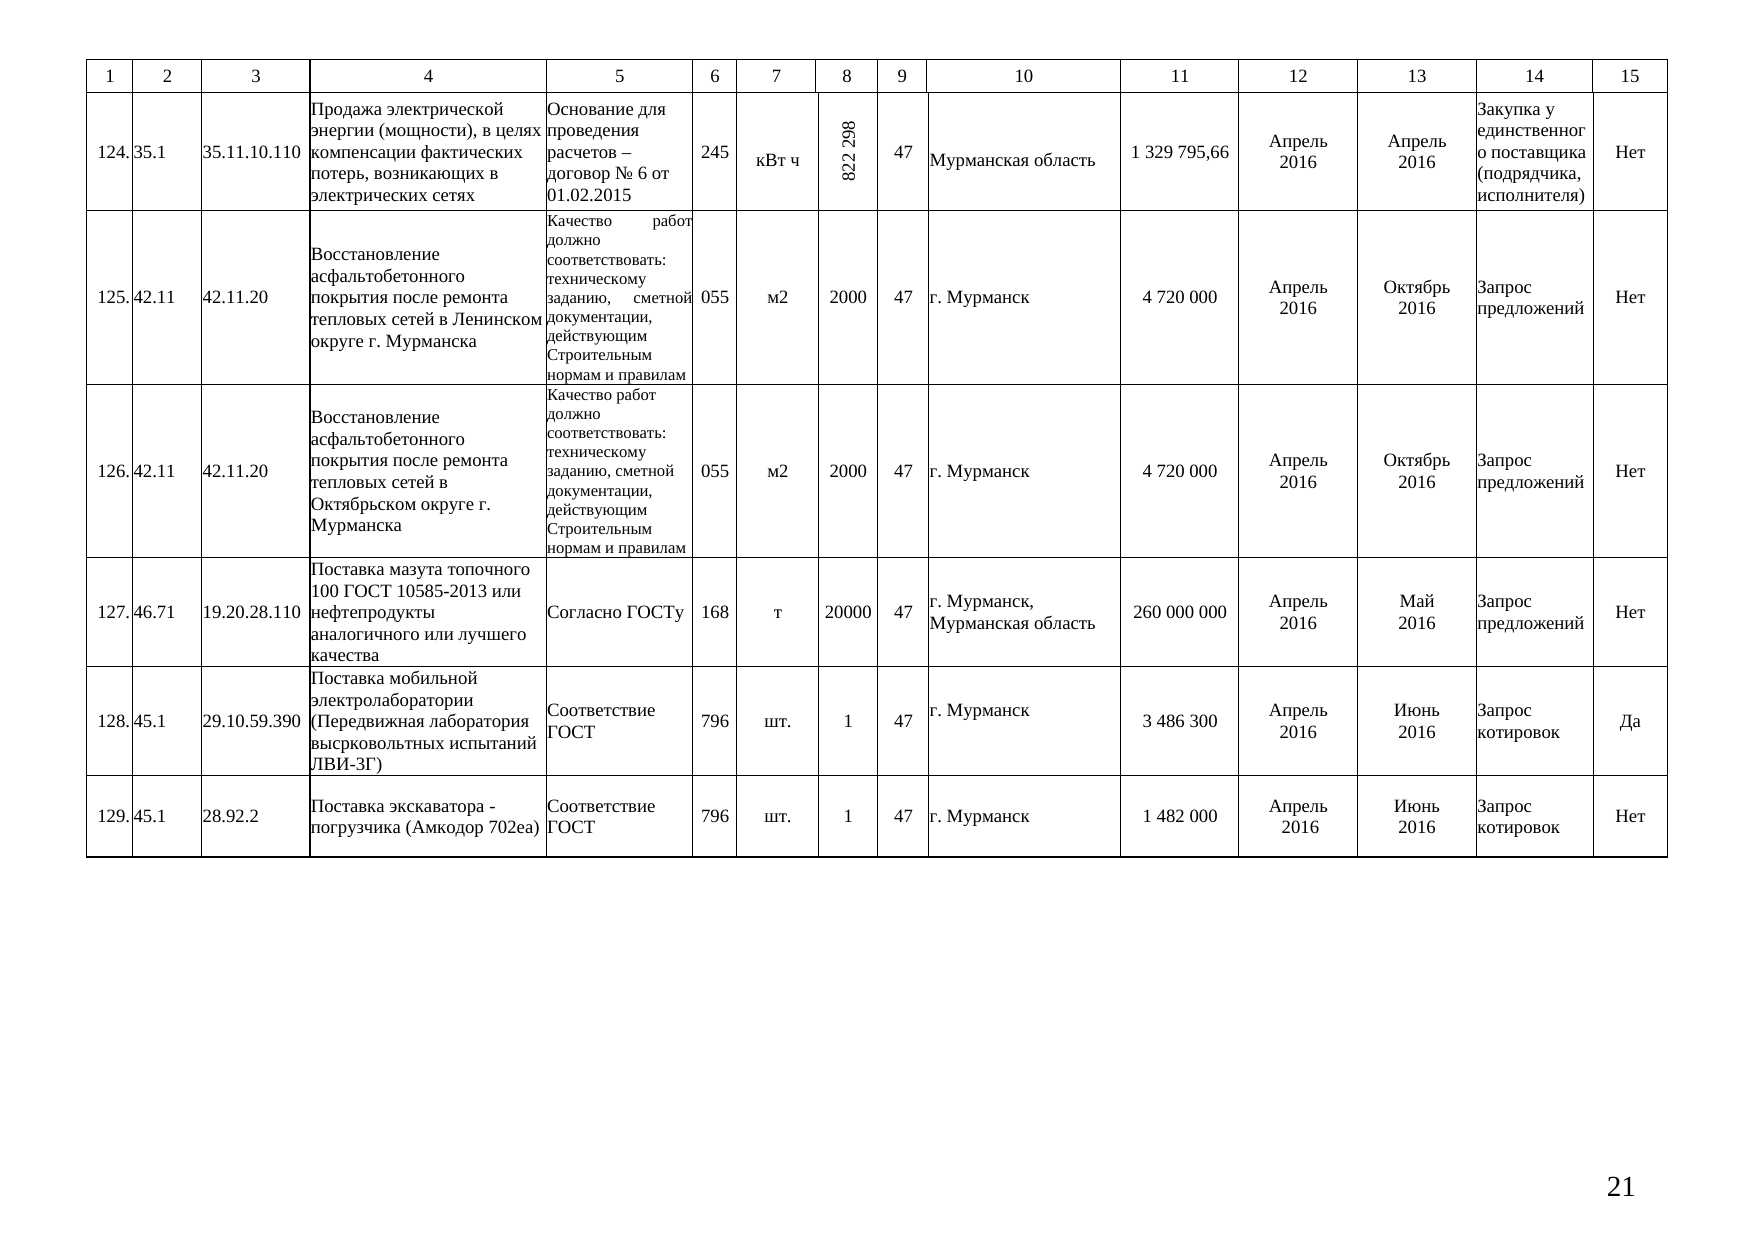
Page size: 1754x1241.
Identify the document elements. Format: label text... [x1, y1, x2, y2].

table_cell 47 [878, 211, 928, 383]
table_cell м2 [737, 211, 818, 383]
table_cell г. Мурманск [929, 776, 1120, 856]
table_cell Апрель 2016 [1239, 558, 1357, 666]
table_cell Апрель 2016 [1239, 667, 1357, 775]
table_cell 47 [878, 776, 928, 856]
table_cell 42.11 [133, 211, 201, 383]
table_cell Поставка мобильной электролаборатории (Передвижная лаборатория высрковольтных испытаний ЛВИ-3Г) [311, 667, 546, 775]
table_cell Июнь 2016 [1358, 776, 1476, 856]
table_cell кВт ч [737, 93, 818, 210]
table_cell 47 [878, 558, 928, 666]
table_cell 055 [693, 211, 736, 383]
table_cell шт. [737, 667, 818, 775]
table_cell Запрос предложений [1477, 558, 1593, 666]
table_header 13 [1358, 60, 1476, 92]
table_cell 42.11.20 [202, 385, 309, 557]
table_header 10 [927, 60, 1120, 92]
table_cell 4 720 000 [1121, 385, 1238, 557]
table_cell Нет [1594, 558, 1667, 666]
table_cell [87, 211, 132, 383]
table_cell 245 [693, 93, 736, 210]
table_cell Да [1594, 667, 1667, 775]
table_cell Поставка мазута топочного 100 ГОСТ 10585-2013 или нефтепродукты аналогичного или лучшего качества [311, 558, 546, 666]
table_cell Восстановление асфальтобетонного покрытия после ремонта тепловых сетей в Ленинском округе г. Мурманска [311, 211, 546, 383]
table_cell 28.92.2 [202, 776, 309, 856]
table_header 6 [693, 60, 736, 92]
table_cell 20000 [819, 558, 877, 666]
table_header 12 [1239, 60, 1357, 92]
table_cell 796 [693, 776, 736, 856]
table_cell 055 [693, 385, 736, 557]
table_cell Запрос котировок [1477, 776, 1593, 856]
table_header 2 [133, 60, 201, 92]
table_cell Соответствие ГОСТ [547, 667, 692, 775]
table_cell 1 [819, 667, 877, 775]
table_cell Мурманская область [929, 93, 1120, 210]
table_cell Октябрь 2016 [1358, 211, 1476, 383]
table_cell Качество работ должно соответствовать: техническому заданию, сметной документации, действующим Строительным нормам и правилам [547, 211, 692, 383]
table_header 1 [87, 60, 132, 92]
table_cell 4 720 000 [1121, 211, 1238, 383]
table_cell Запрос предложений [1477, 211, 1593, 383]
table_cell 822 298 [819, 93, 877, 210]
table_header 3 [202, 60, 309, 92]
table_cell 796 [693, 667, 736, 775]
table_cell Поставка экскаватора - погрузчика (Амкодор 702еа) [311, 776, 546, 856]
table_cell 46.71 [133, 558, 201, 666]
table_cell 45.1 [133, 667, 201, 775]
table_header 11 [1121, 60, 1238, 92]
table_header 4 [311, 60, 546, 92]
table_cell Нет [1594, 776, 1667, 856]
table_cell 3 486 300 [1121, 667, 1238, 775]
table_cell Май 2016 [1358, 558, 1476, 666]
table_cell шт. [737, 776, 818, 856]
table_header 15 [1593, 60, 1667, 92]
table_cell Основание для проведения расчетов – договор № 6 от 01.02.2015 [547, 93, 692, 210]
table_cell 47 [878, 667, 928, 775]
table_cell Качество работ должно соответствовать: техническому заданию, сметной документации, действующим Строительным нормам и правилам [547, 385, 692, 557]
table_cell [87, 667, 132, 775]
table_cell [1477, 93, 1593, 210]
table_header 9 [878, 60, 926, 92]
table_cell 1 482 000 [1121, 776, 1238, 856]
table_cell 42.11 [133, 385, 201, 557]
table_cell 35.1 [133, 93, 201, 210]
table_cell 2000 [819, 211, 877, 383]
table_cell 2000 [819, 385, 877, 557]
table_cell 47 [878, 93, 928, 210]
table_header 5 [547, 60, 692, 92]
table_cell [87, 558, 132, 666]
table_cell Апрель 2016 [1239, 776, 1357, 856]
table_cell т [737, 558, 818, 666]
table_cell г. Мурманск [929, 211, 1120, 383]
table_cell г. Мурманск, Мурманская область [929, 558, 1120, 666]
table_cell г. Мурманск [929, 667, 1120, 775]
table_cell Согласно ГОСТу [547, 558, 692, 666]
table_cell 1 329 795,66 [1121, 93, 1238, 210]
table_header 14 [1477, 60, 1592, 92]
table_cell г. Мурманск [929, 385, 1120, 557]
table_cell 47 [878, 385, 928, 557]
table_cell 29.10.59.390 [202, 667, 309, 775]
table_cell Июнь 2016 [1358, 667, 1476, 775]
table_header 8 [816, 60, 877, 92]
table_cell Апрель 2016 [1239, 385, 1357, 557]
table_cell 168 [693, 558, 736, 666]
table_cell м2 [737, 385, 818, 557]
table_header 7 [737, 60, 815, 92]
table_cell Нет [1594, 211, 1667, 383]
table_cell Октябрь 2016 [1358, 385, 1476, 557]
table_cell [87, 776, 132, 856]
table_cell 260 000 000 [1121, 558, 1238, 666]
table_cell Нет [1594, 93, 1667, 210]
table_cell Запрос предложений [1477, 385, 1593, 557]
table_cell 45.1 [133, 776, 201, 856]
table_cell Соответствие ГОСТ [547, 776, 692, 856]
table_cell [87, 93, 132, 210]
table_cell Апрель 2016 [1239, 93, 1357, 210]
table_cell 19.20.28.110 [202, 558, 309, 666]
table_cell Апрель 2016 [1358, 93, 1476, 210]
table_cell Запрос котировок [1477, 667, 1593, 775]
table_cell Апрель 2016 [1239, 211, 1357, 383]
table_cell Продажа электрической энергии (мощности), в целях компенсации фактических потерь, возникающих в электрических сетях [311, 93, 546, 210]
table_cell Нет [1594, 385, 1667, 557]
table_cell 35.11.10.110 [202, 93, 309, 210]
table_cell 42.11.20 [202, 211, 309, 383]
table_cell [87, 385, 132, 557]
table_cell Восстановление асфальтобетонного покрытия после ремонта тепловых сетей в Октябрьском округе г. Мурманска [311, 385, 546, 557]
table_cell 1 [819, 776, 877, 856]
